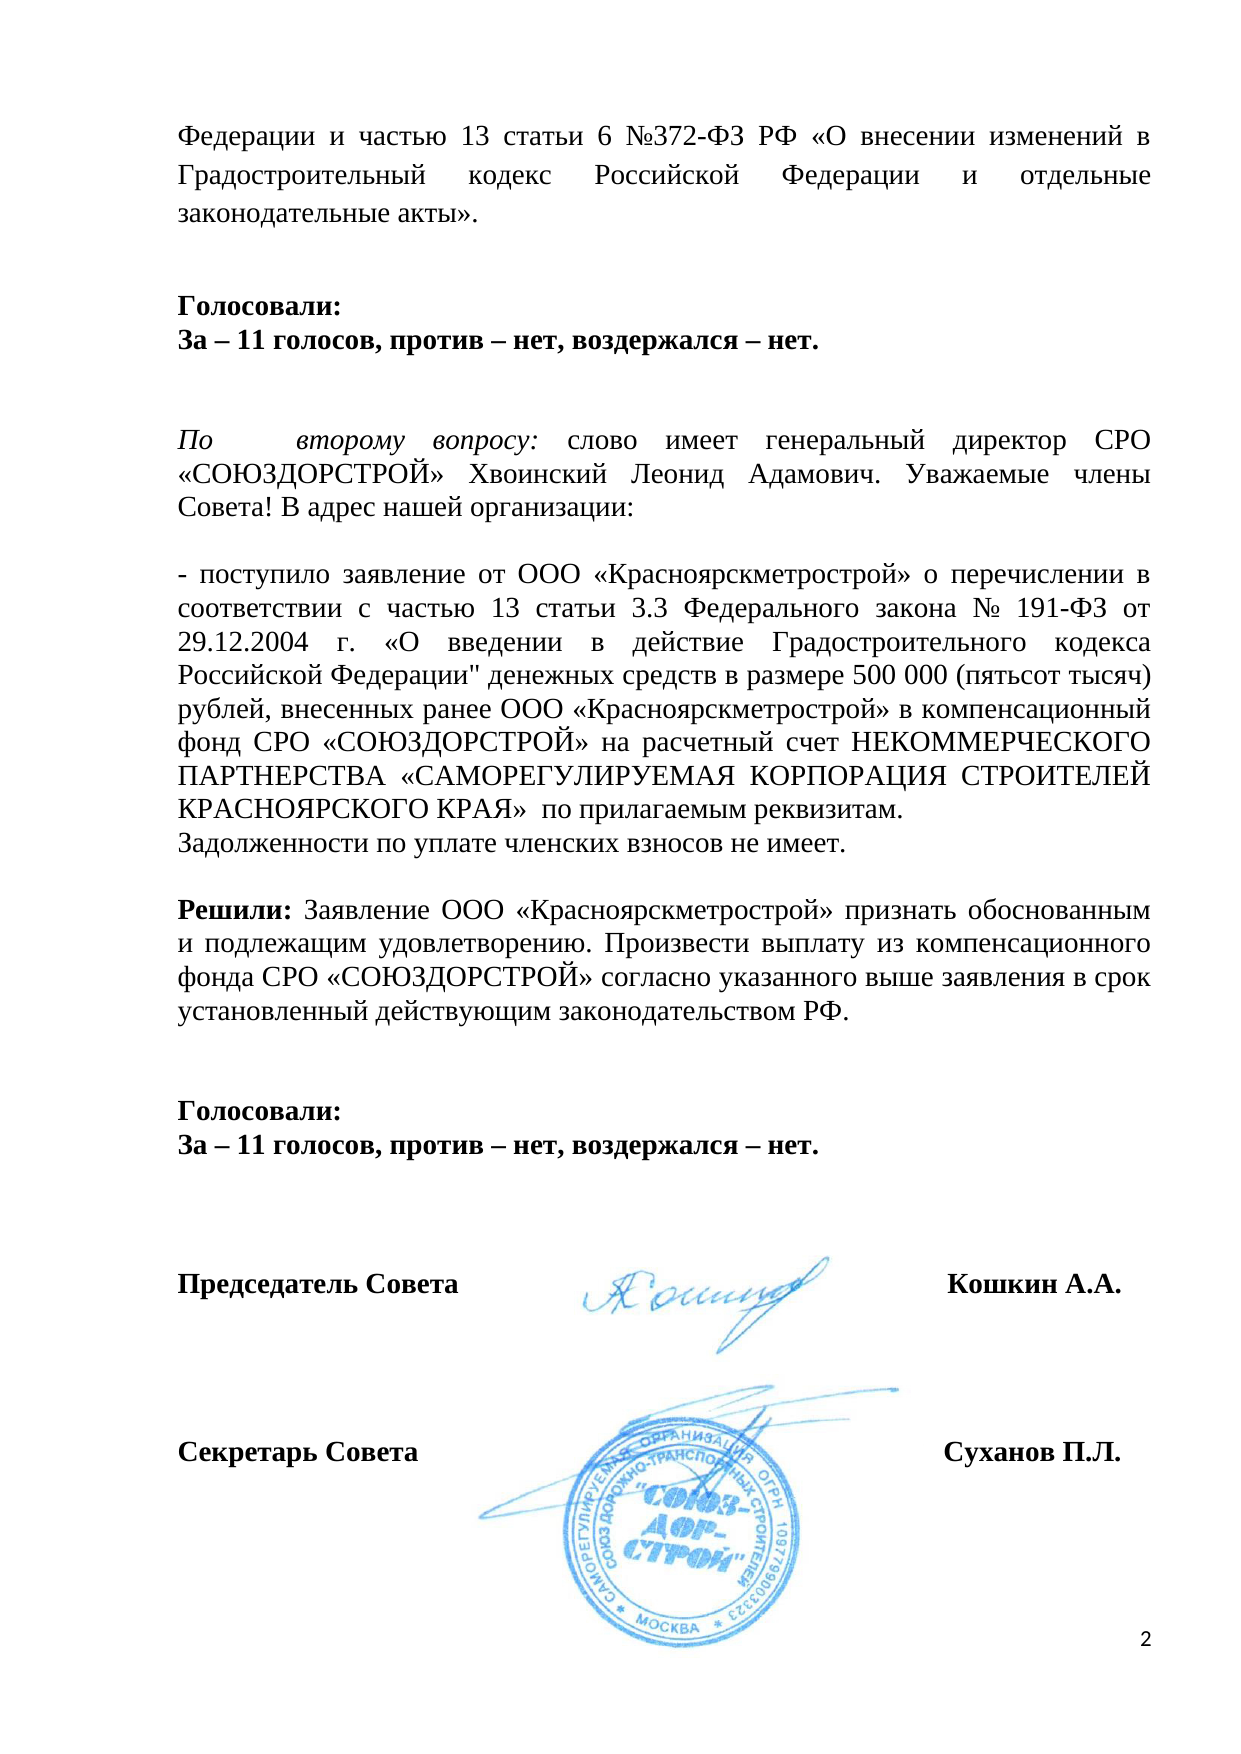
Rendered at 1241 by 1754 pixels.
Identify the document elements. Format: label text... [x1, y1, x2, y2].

text За – 11 голосов, против – нет, воздержался – нет. [177, 322, 1152, 355]
text Голосовали: [177, 288, 1152, 322]
text За – 11 голосов, против – нет, воздержался – нет. [177, 1127, 1152, 1160]
text - поступило заявление от ООО «Красноярскметрострой» о перечислении в соответствии с частью 13 статьи 3.3 Федерального закона № 191-ФЗ от 29.12.2004 г. «О введении в действие Градостроительного кодекса Российской Федерации" денежных средств в размере 500 000 (пятьсот тысяч) рублей, внесенных ранее ООО «Красноярскметрострой» в компенсационный фонд СРО «СОЮЗДОРСТРОЙ» на расчетный счет НЕКОММЕРЧЕСКОГО ПАРТНЕРСТВА «САМОРЕГУЛИРУЕМАЯ КОРПОРАЦИЯ СТРОИТЕЛЕЙ КРАСНОЯРСКОГО КРАЯ» по прилагаемым реквизитам. [177, 557, 1152, 825]
text Решили: Заявление ООО «Красноярскметрострой» признать обоснованным и подлежащим удовлетворению. Произвести выплату из компенсационного фонда СРО «СОЮЗДОРСТРОЙ» согласно указанного выше заявления в срок установленный действующим законодательством РФ. [177, 892, 1152, 1026]
text Секретарь Совета Суханов П.Л. [177, 1434, 1152, 1467]
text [177, 118, 1152, 229]
picture [465, 1299, 924, 1434]
text Задолженности по уплате членских взносов не имеет. [177, 825, 1152, 858]
text Голосовали: [177, 1093, 1152, 1127]
picture [465, 1467, 924, 1666]
text По второму вопросу: слово имеет генеральный директор СРО «СОЮЗДОРСТРОЙ» Хвоинский Леонид Адамович. Уважаемые члены Совета! В адрес нашей организации: [177, 422, 1152, 523]
picture [465, 1243, 924, 1266]
text Председатель Совета Кошкин А.А. [177, 1266, 1152, 1299]
